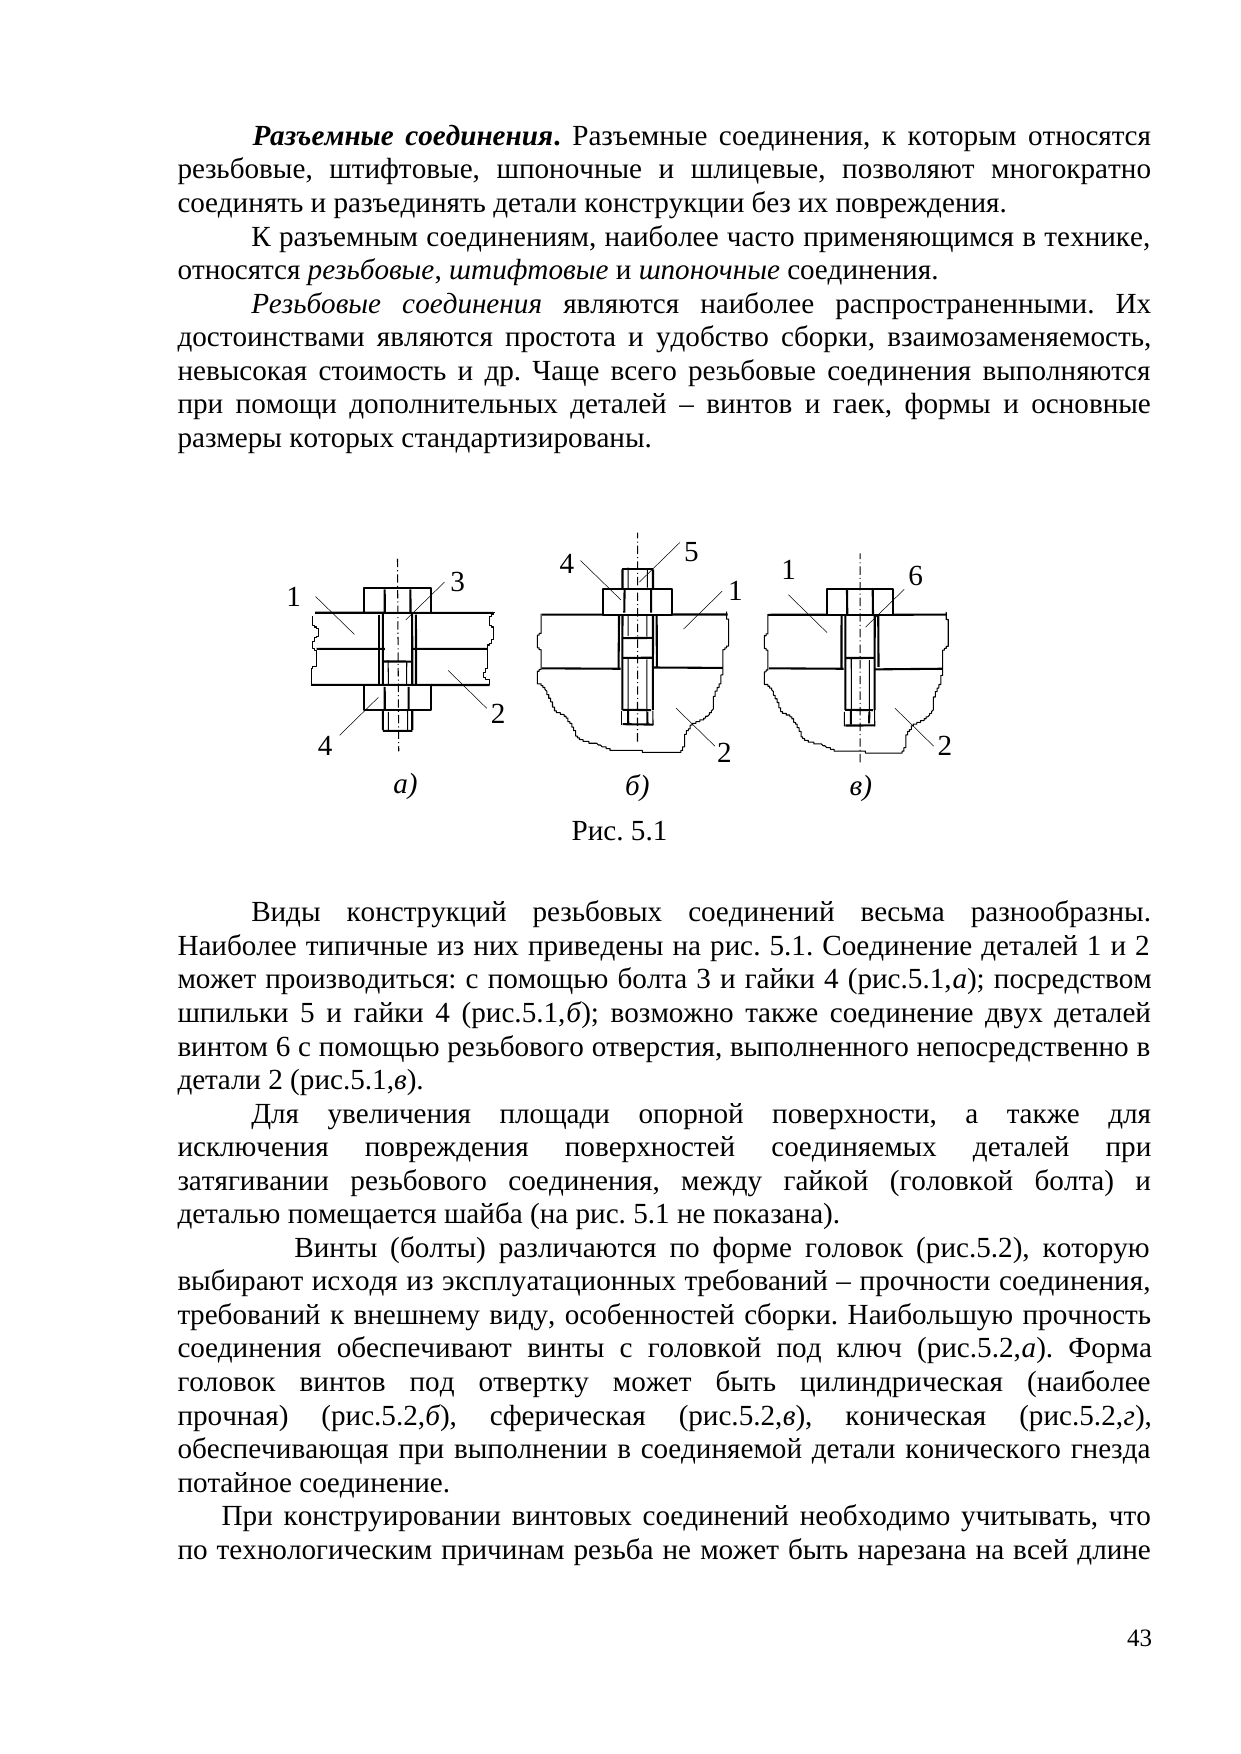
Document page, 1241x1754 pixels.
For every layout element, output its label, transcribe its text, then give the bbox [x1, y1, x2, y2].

text Резьбовые соединения являются наиболее распространенными. Их достоинствами являются простота и удобство сборки, взаимозаменяемость, невысокая стоимость и др. Чаще всего резьбовые соединения выполняются при помощи дополнительных деталей – винтов и гаек, формы и основные размеры которых стандартизированы. [177, 286, 1152, 453]
text Винты (болты) различаются по форме головок (рис.5.2), которую выбирают исходя из эксплуатационных требований – прочности соединения, требований к внешнему виду, особенностей сборки. Наибольшую прочность соединения обеспечивают винты с головкой под ключ (рис.5.2,а). Форма головок винтов под отвертку может быть цилиндрическая (наиболее прочная) (рис.5.2,б), сферическая (рис.5.2,в), коническая (рис.5.2,г), обеспечивающая при выполнении в соединяемой детали конического гнезда потайное соединение. [177, 1230, 1152, 1498]
text Разъемные соединения. Разъемные соединения, к которым относятся резьбовые, штифтовые, шпоночные и шлицевые, позволяют многократно соединять и разъединять детали конструкции без их повреждения. [177, 118, 1152, 219]
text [177, 1498, 1152, 1565]
text К разъемным соединениям, наиболее часто применяющимся в технике, относятся резьбовые, штифтовые и шпоночные соединения. [177, 219, 1152, 286]
text Виды конструкций резьбовых соединений весьма разнообразны. Наиболее типичные из них приведены на рис. 5.1. Соединение деталей 1 и 2 может производиться: с помощью болта 3 и гайки 4 (рис.5.1,а); посредством шпильки 5 и гайки 4 (рис.5.1,б); возможно также соединение двух деталей винтом 6 с помощью резьбового отверстия, выполненного непосредственно в детали 2 (рис.5.1,в). Для увеличения площади опорной поверхности, а также для исключения повреждения поверхностей соединяемых деталей при затягивании резьбового соединения, между гайкой (головкой болта) и деталью помещается шайба (на рис. 5.1 не показана). [177, 894, 1152, 1230]
